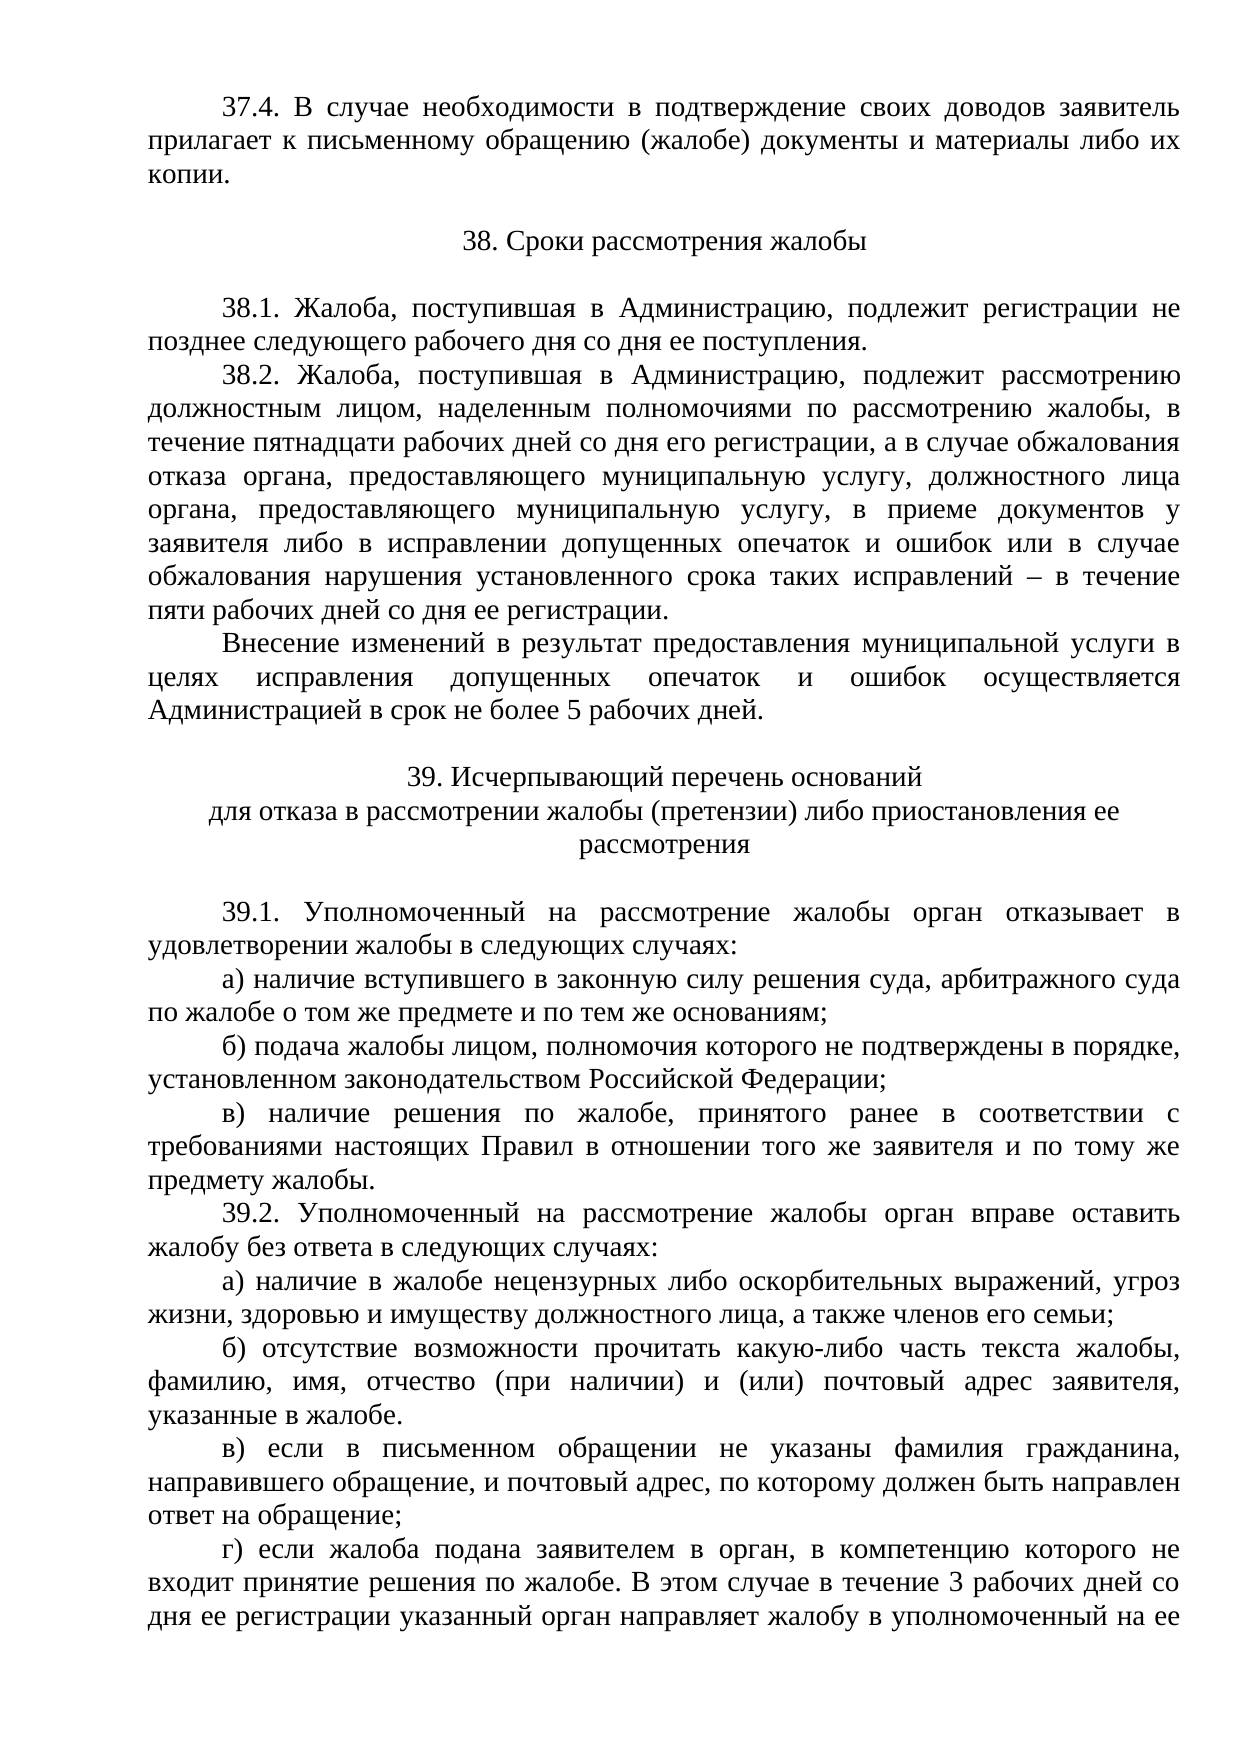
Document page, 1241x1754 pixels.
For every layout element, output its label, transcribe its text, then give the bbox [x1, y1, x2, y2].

text 39.2. Уполномоченный на рассмотрение жалобы орган вправе оставить жалобу без ответа в следующих случаях: [148, 1196, 1181, 1263]
text 37.4. В случае необходимости в подтверждение своих доводов заявитель прилагает к письменному обращению (жалобе) документы и материалы либо их копии. [148, 89, 1181, 189]
text в) если в письменном обращении не указаны фамилия гражданина, направившего обращение, и почтовый адрес, по которому должен быть направлен ответ на обращение; [148, 1430, 1181, 1531]
text 39. Исчерпывающий перечень оснований [148, 759, 1181, 793]
text а) наличие в жалобе нецензурных либо оскорбительных выражений, угроз жизни, здоровью и имуществу должностного лица, а также членов его семьи; [148, 1263, 1181, 1330]
text Внесение изменений в результат предоставления муниципальной услуги в целях исправления допущенных опечаток и ошибок осуществляется Администрацией в срок не более 5 рабочих дней. [148, 625, 1181, 726]
text для отказа в рассмотрении жалобы (претензии) либо приостановления ее рассмотрения [148, 793, 1181, 860]
text а) наличие вступившего в законную силу решения суда, арбитражного суда по жалобе о том же предмете и по тем же основаниям; [148, 961, 1181, 1028]
text 38.2. Жалоба, поступившая в Администрацию, подлежит рассмотрению должностным лицом, наделенным полномочиями по рассмотрению жалобы, в течение пятнадцати рабочих дней со дня его регистрации, а в случае обжалования отказа органа, предоставляющего муниципальную услугу, должностного лица органа, предоставляющего муниципальную услугу, в приеме документов у заявителя либо в исправлении допущенных опечаток и ошибок или в случае обжалования нарушения установленного срока таких исправлений – в течение пяти рабочих дней со дня ее регистрации. [148, 357, 1181, 625]
text 38.1. Жалоба, поступившая в Администрацию, подлежит регистрации не позднее следующего рабочего дня со дня ее поступления. [148, 290, 1181, 357]
text 38. Сроки рассмотрения жалобы [148, 223, 1181, 256]
text б) подача жалобы лицом, полномочия которого не подтверждены в порядке, установленном законодательством Российской Федерации; [148, 1028, 1181, 1095]
text б) отсутствие возможности прочитать какую-либо часть текста жалобы, фамилию, имя, отчество (при наличии) и (или) почтовый адрес заявителя, указанные в жалобе. [148, 1330, 1181, 1430]
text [148, 1531, 1181, 1632]
text в) наличие решения по жалобе, принятого ранее в соответствии с требованиями настоящих Правил в отношении того же заявителя и по тому же предмету жалобы. [148, 1095, 1181, 1196]
text 39.1. Уполномоченный на рассмотрение жалобы орган отказывает в удовлетворении жалобы в следующих случаях: [148, 894, 1181, 961]
